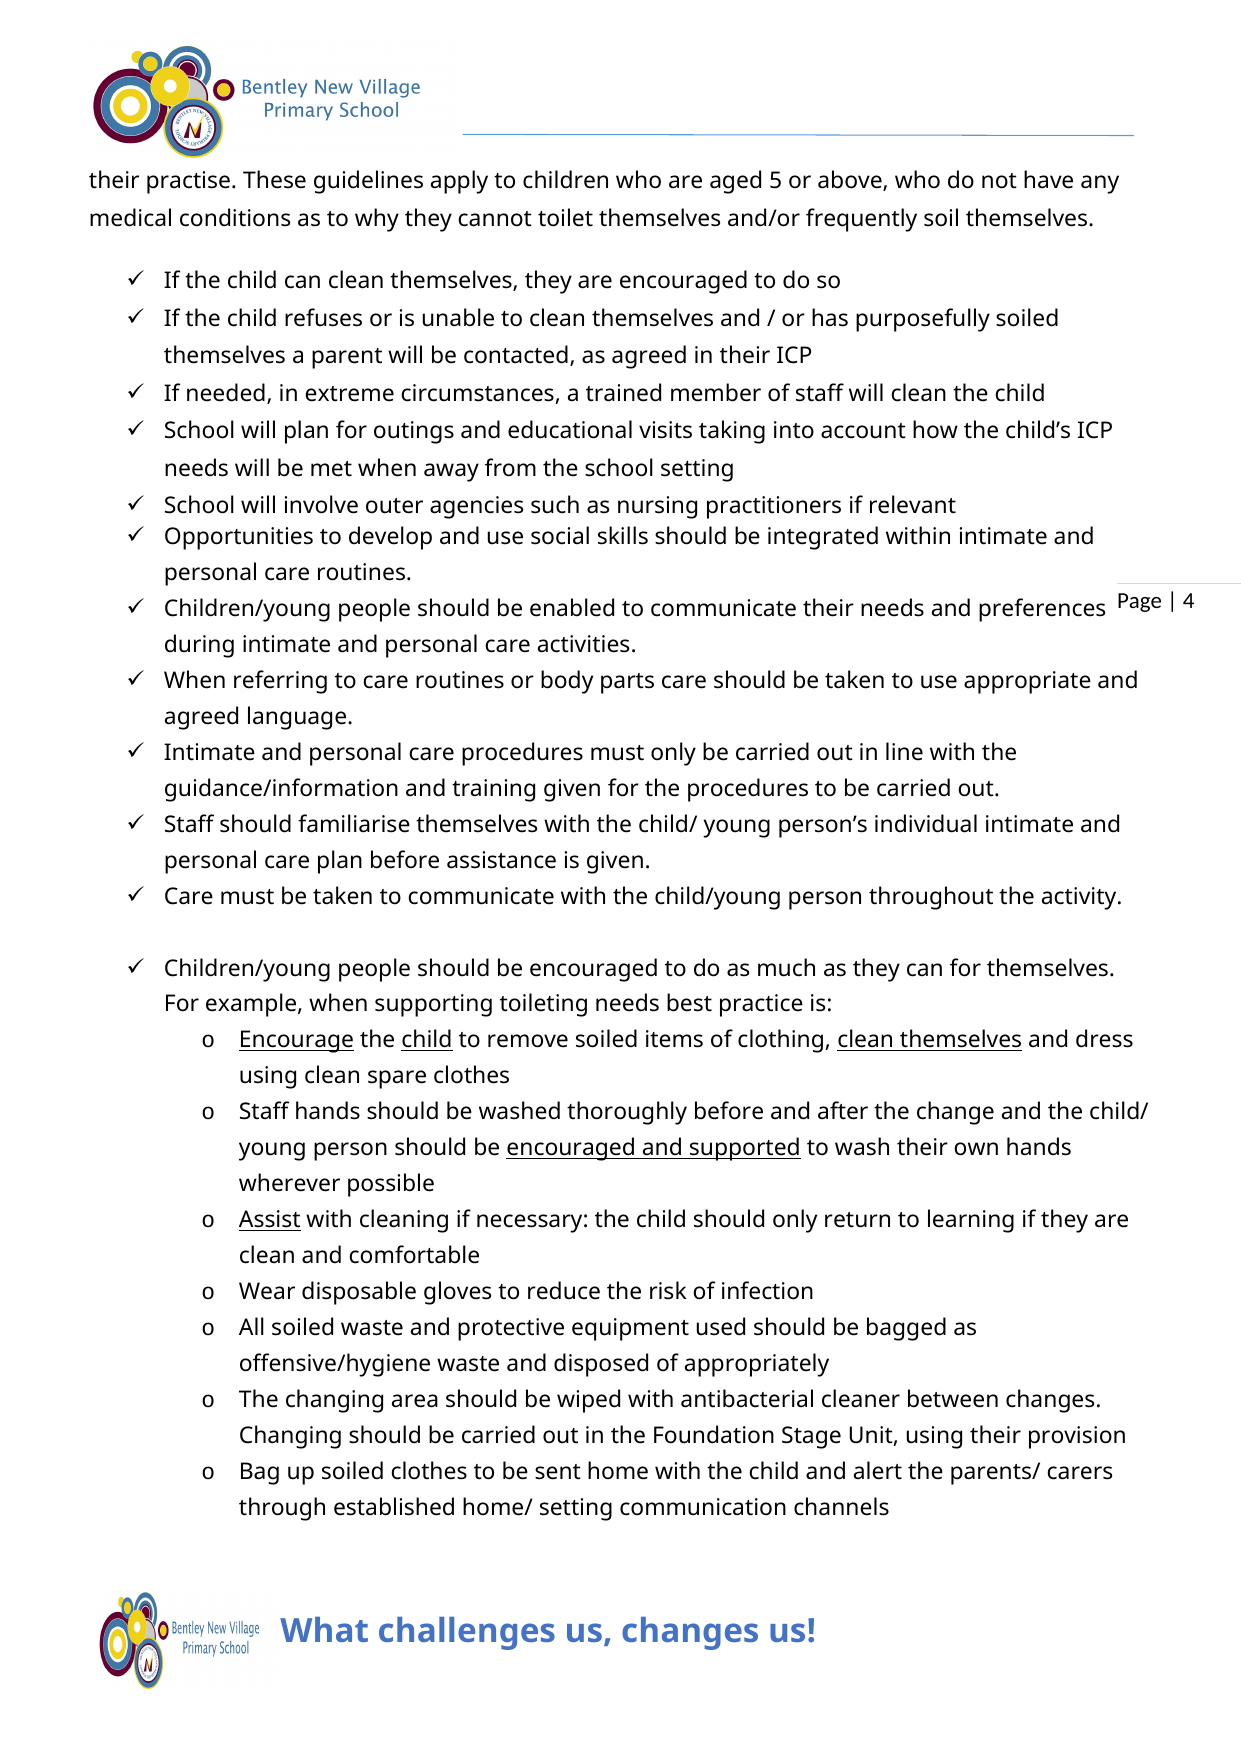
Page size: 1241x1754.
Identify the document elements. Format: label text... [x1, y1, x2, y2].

list If the child can clean themselves, they are encouraged to do so [126, 258, 1152, 295]
list All soiled waste and protective equipment used should be bagged as offensive/hygiene waste and disposed of appropriately [201, 1311, 1152, 1378]
list School will involve outer agencies such as nursing practitioners if relevant [126, 483, 1152, 520]
list Children/young people should be encouraged to do as much as they can for themselves. For example, when supporting toileting needs best practice is: [126, 951, 1152, 1019]
list Care must be taken to communicate with the child/young person throughout the activity. [126, 879, 1152, 911]
list Staff should familiarise themselves with the child/ young person’s individual intimate and personal care plan before assistance is given. [126, 808, 1152, 875]
list The changing area should be wiped with antibacterial cleaner between changes. Changing should be carried out in the Foundation Stage Unit, using their provision [201, 1383, 1152, 1451]
list Children/young people should be enabled to communicate their needs and preferences during intimate and personal care activities. [126, 592, 1152, 659]
list If needed, in extreme circumstances, a trained member of staff will clean the child [126, 370, 1152, 408]
list Wear disposable gloves to reduce the risk of infection [201, 1275, 1152, 1307]
list Encourage the child to remove soiled items of clothing, clean themselves and dress using clean spare clothes [201, 1023, 1152, 1091]
list If the child refuses or is unable to clean themselves and / or has purposefully soiled themselves a parent will be contacted, as agreed in their ICP [126, 295, 1152, 370]
list Opportunities to develop and use social skills should be integrated within intimate and personal care routines. [126, 520, 1152, 587]
list When referring to care routines or body parts care should be taken to use appropriate and agreed language. [126, 664, 1152, 731]
list Bag up soiled clothes to be sent home with the child and alert the parents/ carers through established home/ setting communication channels [201, 1455, 1152, 1522]
list School will plan for outings and educational visits taking into account how the child’s ICP needs will be met when away from the school setting [126, 408, 1152, 483]
picture [97, 1588, 279, 1689]
list Assist with cleaning if necessary: the child should only return to learning if they are clean and comfortable [201, 1203, 1152, 1271]
picture [88, 41, 463, 158]
list Staff hands should be washed thoroughly before and after the change and the child/ young person should be encouraged and supported to wash their own hands wherever possible [201, 1095, 1152, 1198]
list Intimate and personal care procedures must only be carried out in line with the guidance/information and training given for the procedures to be carried out. [126, 736, 1152, 803]
